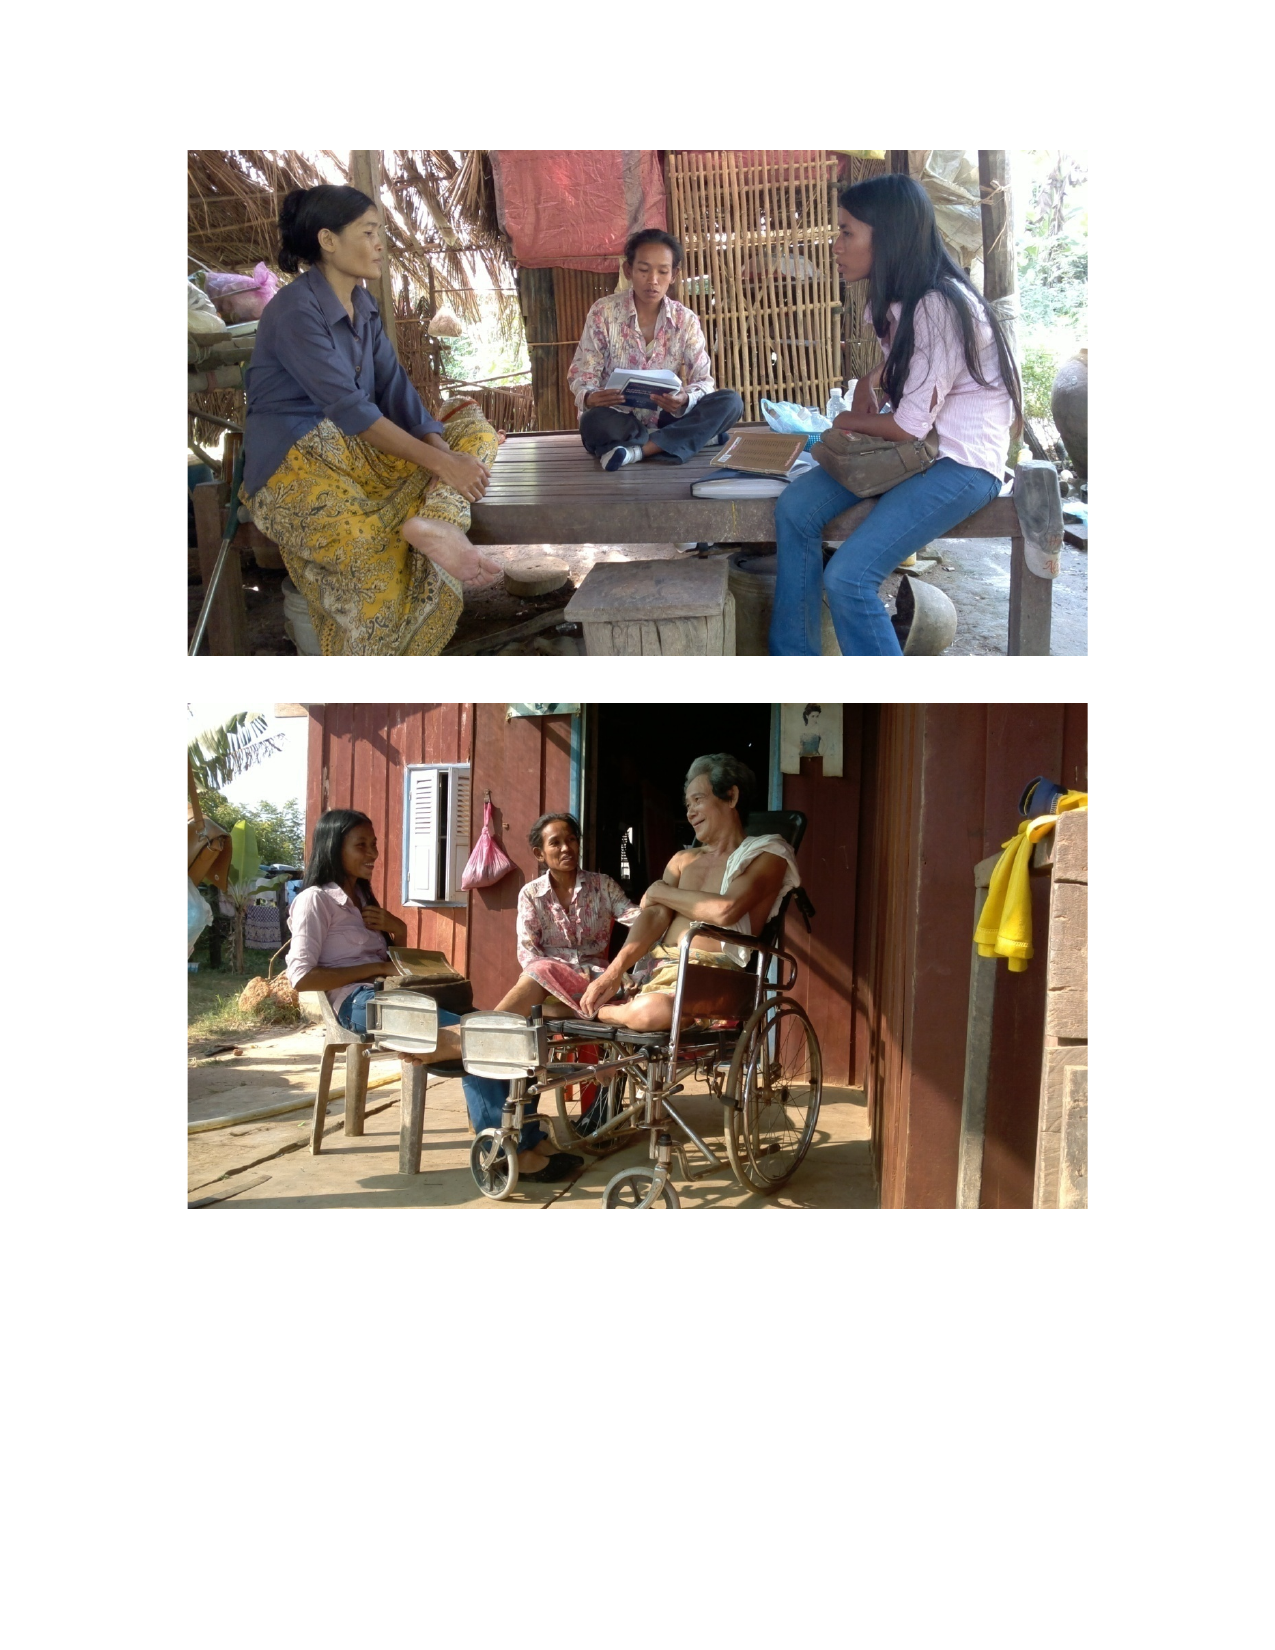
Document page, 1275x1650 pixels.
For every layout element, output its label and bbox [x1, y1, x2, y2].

picture [187, 150, 1088, 656]
picture [187, 703, 1088, 1209]
